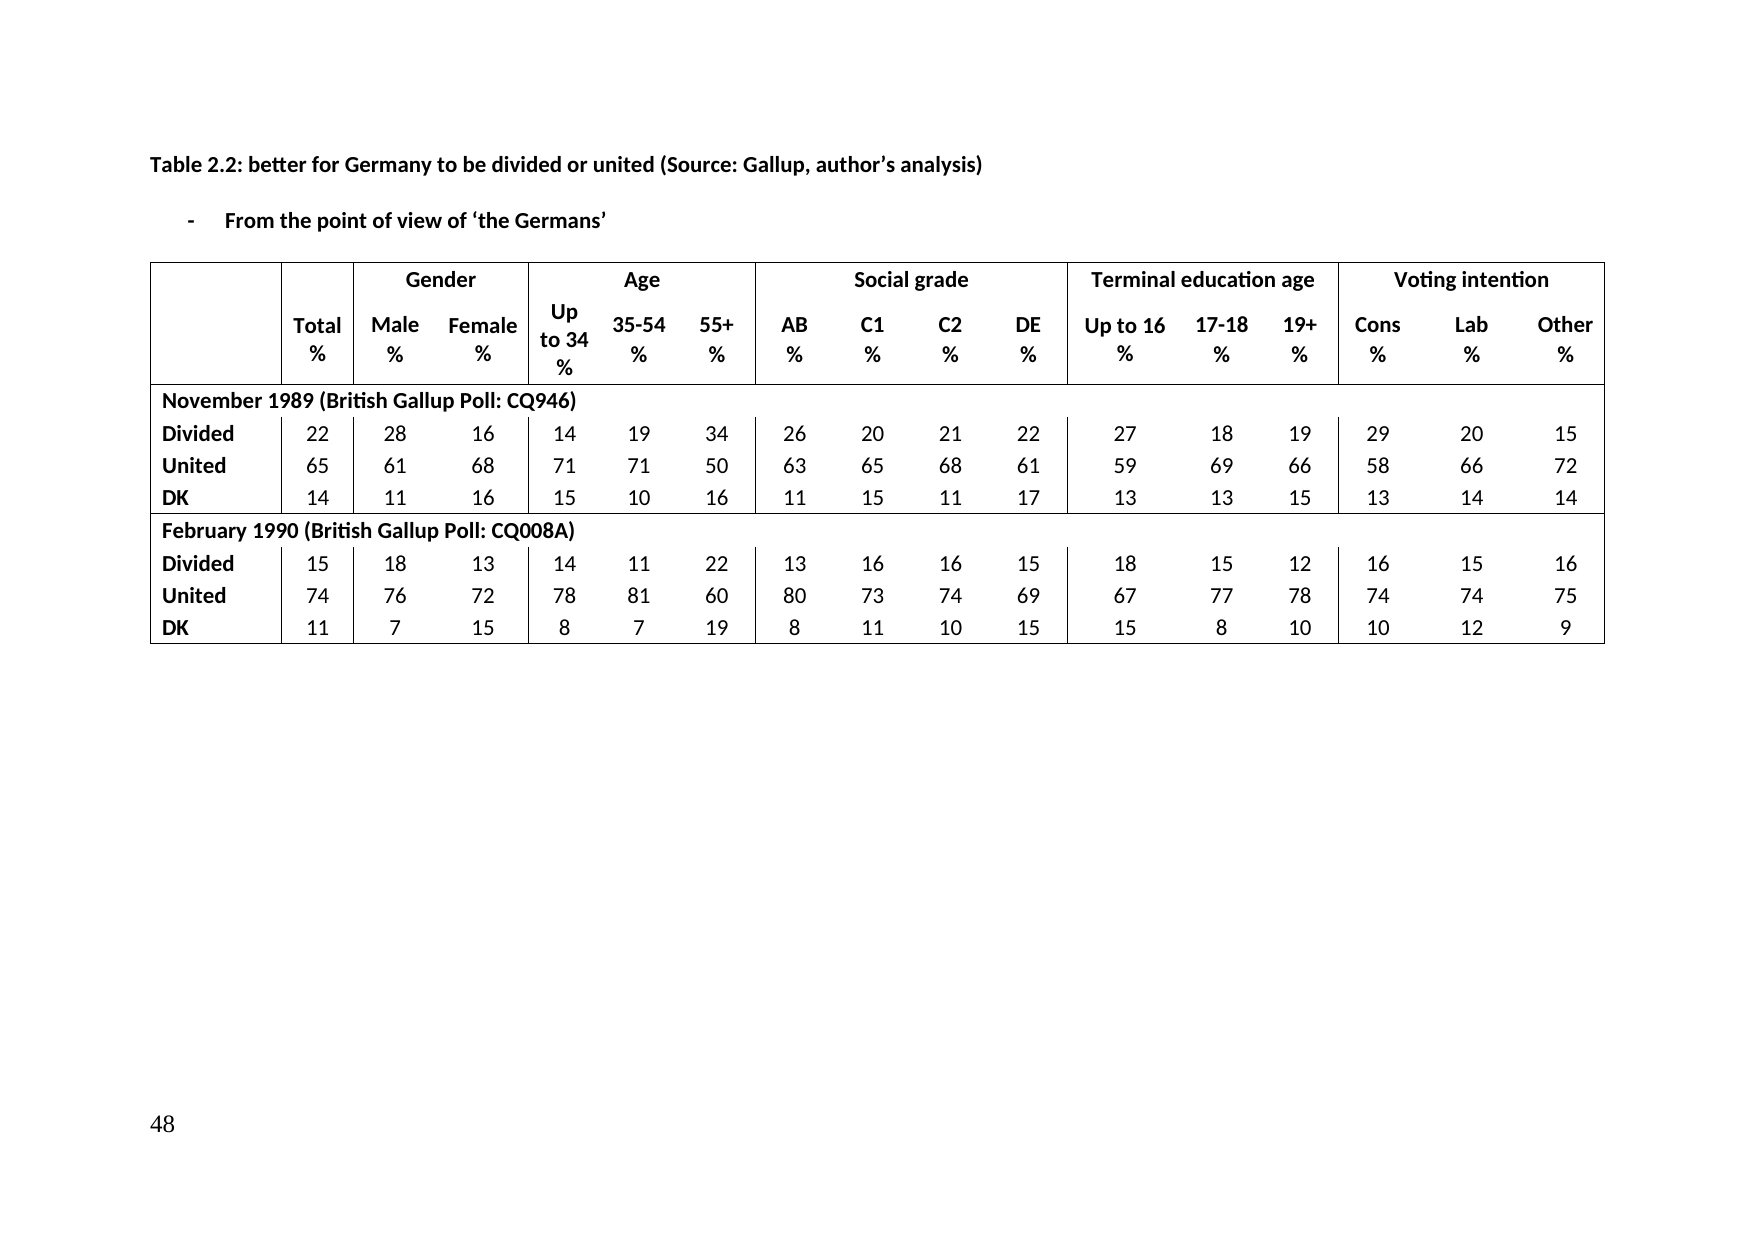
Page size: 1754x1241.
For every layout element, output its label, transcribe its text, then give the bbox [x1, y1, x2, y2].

table_cell 13 [437, 547, 528, 579]
table_cell 55+ % [678, 295, 755, 383]
table_cell 61 [354, 449, 437, 481]
table_cell 13 [1183, 481, 1260, 513]
table_cell 74 [282, 579, 353, 611]
table_cell 8 [1183, 611, 1260, 643]
table_cell Divided [151, 547, 281, 579]
table_cell 35-54 % [600, 295, 677, 383]
table_header Terminal education age [1068, 263, 1338, 295]
table_cell 9 [1526, 611, 1604, 643]
table_cell 10 [911, 611, 989, 643]
table_cell 15 [989, 611, 1067, 643]
table_cell 16 [1526, 547, 1604, 579]
table_cell DE % [989, 295, 1067, 383]
table_cell 26 [756, 417, 833, 449]
table_cell 66 [1260, 449, 1338, 481]
table_cell 15 [1526, 417, 1604, 449]
table_cell Lab % [1417, 295, 1526, 383]
table_cell 11 [756, 481, 833, 513]
table_cell 17-18 % [1183, 295, 1260, 383]
table_cell 11 [354, 481, 437, 513]
table_cell 74 [1417, 579, 1526, 611]
table_cell 15 [437, 611, 528, 643]
table_cell 8 [756, 611, 833, 643]
table_cell 73 [833, 579, 911, 611]
table_cell 13 [1339, 481, 1417, 513]
table_cell 7 [600, 611, 677, 643]
table_cell February 1990 (British Gallup Poll: CQ008A) [151, 514, 1604, 547]
table_cell 66 [1417, 449, 1526, 481]
table_cell 11 [282, 611, 353, 643]
table_cell 13 [756, 547, 833, 579]
table_cell 22 [678, 547, 755, 579]
table_cell 27 [1068, 417, 1182, 449]
table_header [282, 263, 353, 295]
table_cell [151, 295, 281, 383]
list From the point of view of ‘the Germans’ [187, 206, 1604, 234]
table_cell Cons % [1339, 295, 1417, 383]
table_header [151, 263, 281, 295]
table_cell 17 [989, 481, 1067, 513]
table_cell 74 [1339, 579, 1417, 611]
table_cell 15 [282, 547, 353, 579]
table_cell DK [151, 481, 281, 513]
table_header Social grade [756, 263, 1067, 295]
table_cell 71 [600, 449, 677, 481]
table_cell Up to 16 % [1068, 295, 1182, 383]
table_header Voting intention [1339, 263, 1604, 295]
table_cell 16 [678, 481, 755, 513]
table_cell 78 [1260, 579, 1338, 611]
table_cell 18 [1068, 547, 1182, 579]
table_cell 60 [678, 579, 755, 611]
table_cell 21 [911, 417, 989, 449]
table_cell 10 [1260, 611, 1338, 643]
table_cell 68 [437, 449, 528, 481]
table_cell 78 [529, 579, 600, 611]
table_cell 71 [529, 449, 600, 481]
table_cell 65 [282, 449, 353, 481]
table_cell 10 [1339, 611, 1417, 643]
table_cell 76 [354, 579, 437, 611]
table_cell 50 [678, 449, 755, 481]
table_cell 69 [1183, 449, 1260, 481]
table_cell 81 [600, 579, 677, 611]
table_cell Male % [354, 295, 437, 383]
table_cell C2 % [911, 295, 989, 383]
table_cell 15 [1183, 547, 1260, 579]
table_cell 77 [1183, 579, 1260, 611]
table_cell 16 [437, 417, 528, 449]
table_cell Divided [151, 417, 281, 449]
table_cell 14 [529, 417, 600, 449]
table_cell 75 [1526, 579, 1604, 611]
table_cell 19 [600, 417, 677, 449]
table_cell AB % [756, 295, 833, 383]
table_cell 20 [833, 417, 911, 449]
table_cell 15 [1417, 547, 1526, 579]
table_cell 13 [1068, 481, 1182, 513]
table_cell 80 [756, 579, 833, 611]
table_cell 72 [437, 579, 528, 611]
table_cell DK [151, 611, 281, 643]
table_cell 18 [354, 547, 437, 579]
table_cell 22 [989, 417, 1067, 449]
table_cell 10 [600, 481, 677, 513]
table_cell 15 [1068, 611, 1182, 643]
table_cell United [151, 449, 281, 481]
table_cell 63 [756, 449, 833, 481]
table_header Age [529, 263, 755, 295]
table_cell 19 [678, 611, 755, 643]
table_cell 15 [529, 481, 600, 513]
table_cell 16 [833, 547, 911, 579]
text Table 2.2: better for Germany to be divided or united (Source: Gallup, author’s analysis) [150, 150, 1604, 178]
table_cell 29 [1339, 417, 1417, 449]
table_cell 28 [354, 417, 437, 449]
table_cell 14 [282, 481, 353, 513]
table_cell 15 [989, 547, 1067, 579]
table_cell 7 [354, 611, 437, 643]
table_cell 11 [600, 547, 677, 579]
table_cell 14 [1526, 481, 1604, 513]
table_cell 61 [989, 449, 1067, 481]
table_cell 14 [1417, 481, 1526, 513]
table_cell 67 [1068, 579, 1182, 611]
table_cell 8 [529, 611, 600, 643]
table_cell 15 [833, 481, 911, 513]
table_header Gender [354, 263, 528, 295]
table_cell 11 [911, 481, 989, 513]
table_cell 18 [1183, 417, 1260, 449]
table_cell Female % [437, 295, 528, 383]
table_cell 72 [1526, 449, 1604, 481]
table_cell 19+ % [1260, 295, 1338, 383]
table_cell 16 [911, 547, 989, 579]
table_cell 59 [1068, 449, 1182, 481]
table_cell 65 [833, 449, 911, 481]
table_cell 12 [1417, 611, 1526, 643]
table_cell C1 % [833, 295, 911, 383]
table_cell 58 [1339, 449, 1417, 481]
table_cell 11 [833, 611, 911, 643]
table_cell 20 [1417, 417, 1526, 449]
table_cell United [151, 579, 281, 611]
table_cell 68 [911, 449, 989, 481]
table_cell 15 [1260, 481, 1338, 513]
table_cell November 1989 (British Gallup Poll: CQ946) [151, 385, 1604, 417]
table_cell 16 [1339, 547, 1417, 579]
table_cell Up to 34 % [529, 295, 600, 383]
table_cell Total % [282, 295, 353, 383]
table_cell 34 [678, 417, 755, 449]
table_cell 12 [1260, 547, 1338, 579]
table_cell 74 [911, 579, 989, 611]
table_cell Other % [1526, 295, 1604, 383]
table_cell 16 [437, 481, 528, 513]
table_cell 19 [1260, 417, 1338, 449]
table_cell 22 [282, 417, 353, 449]
table_cell 69 [989, 579, 1067, 611]
table_cell 14 [529, 547, 600, 579]
